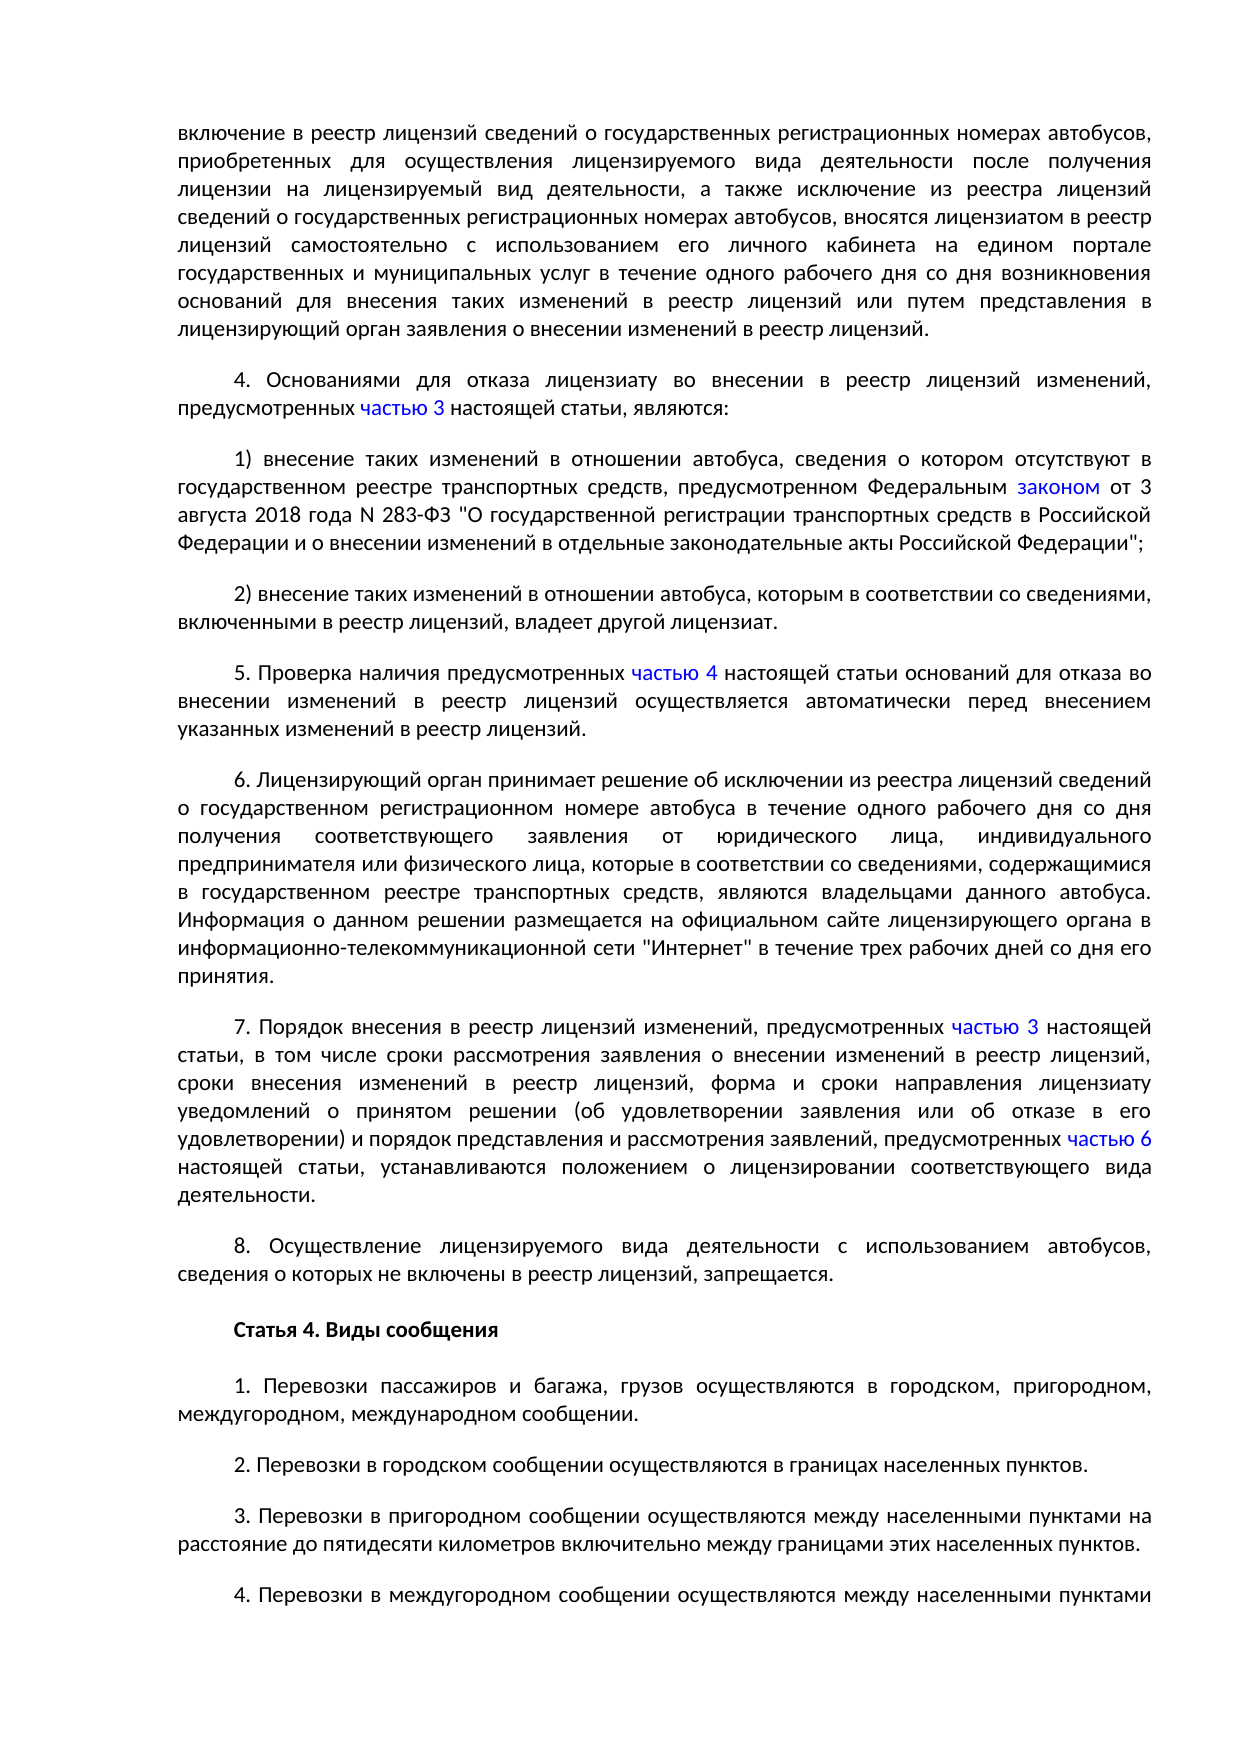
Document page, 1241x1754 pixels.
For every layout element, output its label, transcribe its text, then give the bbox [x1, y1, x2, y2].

text 3. Перевозки в пригородном сообщении осуществляются между населенными пунктами на расстояние до пятидесяти километров включительно между границами этих населенных пунктов. [177, 1501, 1152, 1557]
text 5. Проверка наличия предусмотренных частью 4 настоящей статьи оснований для отказа во внесении изменений в реестр лицензий осуществляется автоматически перед внесением указанных изменений в реестр лицензий. [177, 658, 1152, 742]
text 8. Осуществление лицензируемого вида деятельности с использованием автобусов, сведения о которых не включены в реестр лицензий, запрещается. [177, 1231, 1152, 1287]
text 6. Лицензирующий орган принимает решение об исключении из реестра лицензий сведений о государственном регистрационном номере автобуса в течение одного рабочего дня со дня получения соответствующего заявления от юридического лица, индивидуального предпринимателя или физического лица, которые в соответствии со сведениями, содержащимися в государственном реестре транспортных средств, являются владельцами данного автобуса. Информация о данном решении размещается на официальном сайте лицензирующего органа в информационно-телекоммуникационной сети "Интернет" в течение трех рабочих дней со дня его принятия. [177, 765, 1152, 989]
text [177, 118, 1152, 342]
text 1) внесение таких изменений в отношении автобуса, сведения о котором отсутствуют в государственном реестре транспортных средств, предусмотренном Федеральным законом от 3 августа 2018 года N 283-ФЗ "О государственной регистрации транспортных средств в Российской Федерации и о внесении изменений в отдельные законодательные акты Российской Федерации"; [177, 444, 1152, 556]
text 7. Порядок внесения в реестр лицензий изменений, предусмотренных частью 3 настоящей статьи, в том числе сроки рассмотрения заявления о внесении изменений в реестр лицензий, сроки внесения изменений в реестр лицензий, форма и сроки направления лицензиату уведомлений о принятом решении (об удовлетворении заявления или об отказе в его удовлетворении) и порядок представления и рассмотрения заявлений, предусмотренных частью 6 настоящей статьи, устанавливаются положением о лицензировании соответствующего вида деятельности. [177, 1012, 1152, 1208]
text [177, 1580, 1152, 1608]
text 2) внесение таких изменений в отношении автобуса, которым в соответствии со сведениями, включенными в реестр лицензий, владеет другой лицензиат. [177, 579, 1152, 635]
text 2. Перевозки в городском сообщении осуществляются в границах населенных пунктов. [177, 1450, 1152, 1478]
text 1. Перевозки пассажиров и багажа, грузов осуществляются в городском, пригородном, междугородном, международном сообщении. [177, 1371, 1152, 1427]
title Статья 4. Виды сообщения [177, 1315, 1152, 1343]
text 4. Основаниями для отказа лицензиату во внесении в реестр лицензий изменений, предусмотренных частью 3 настоящей статьи, являются: [177, 365, 1152, 421]
